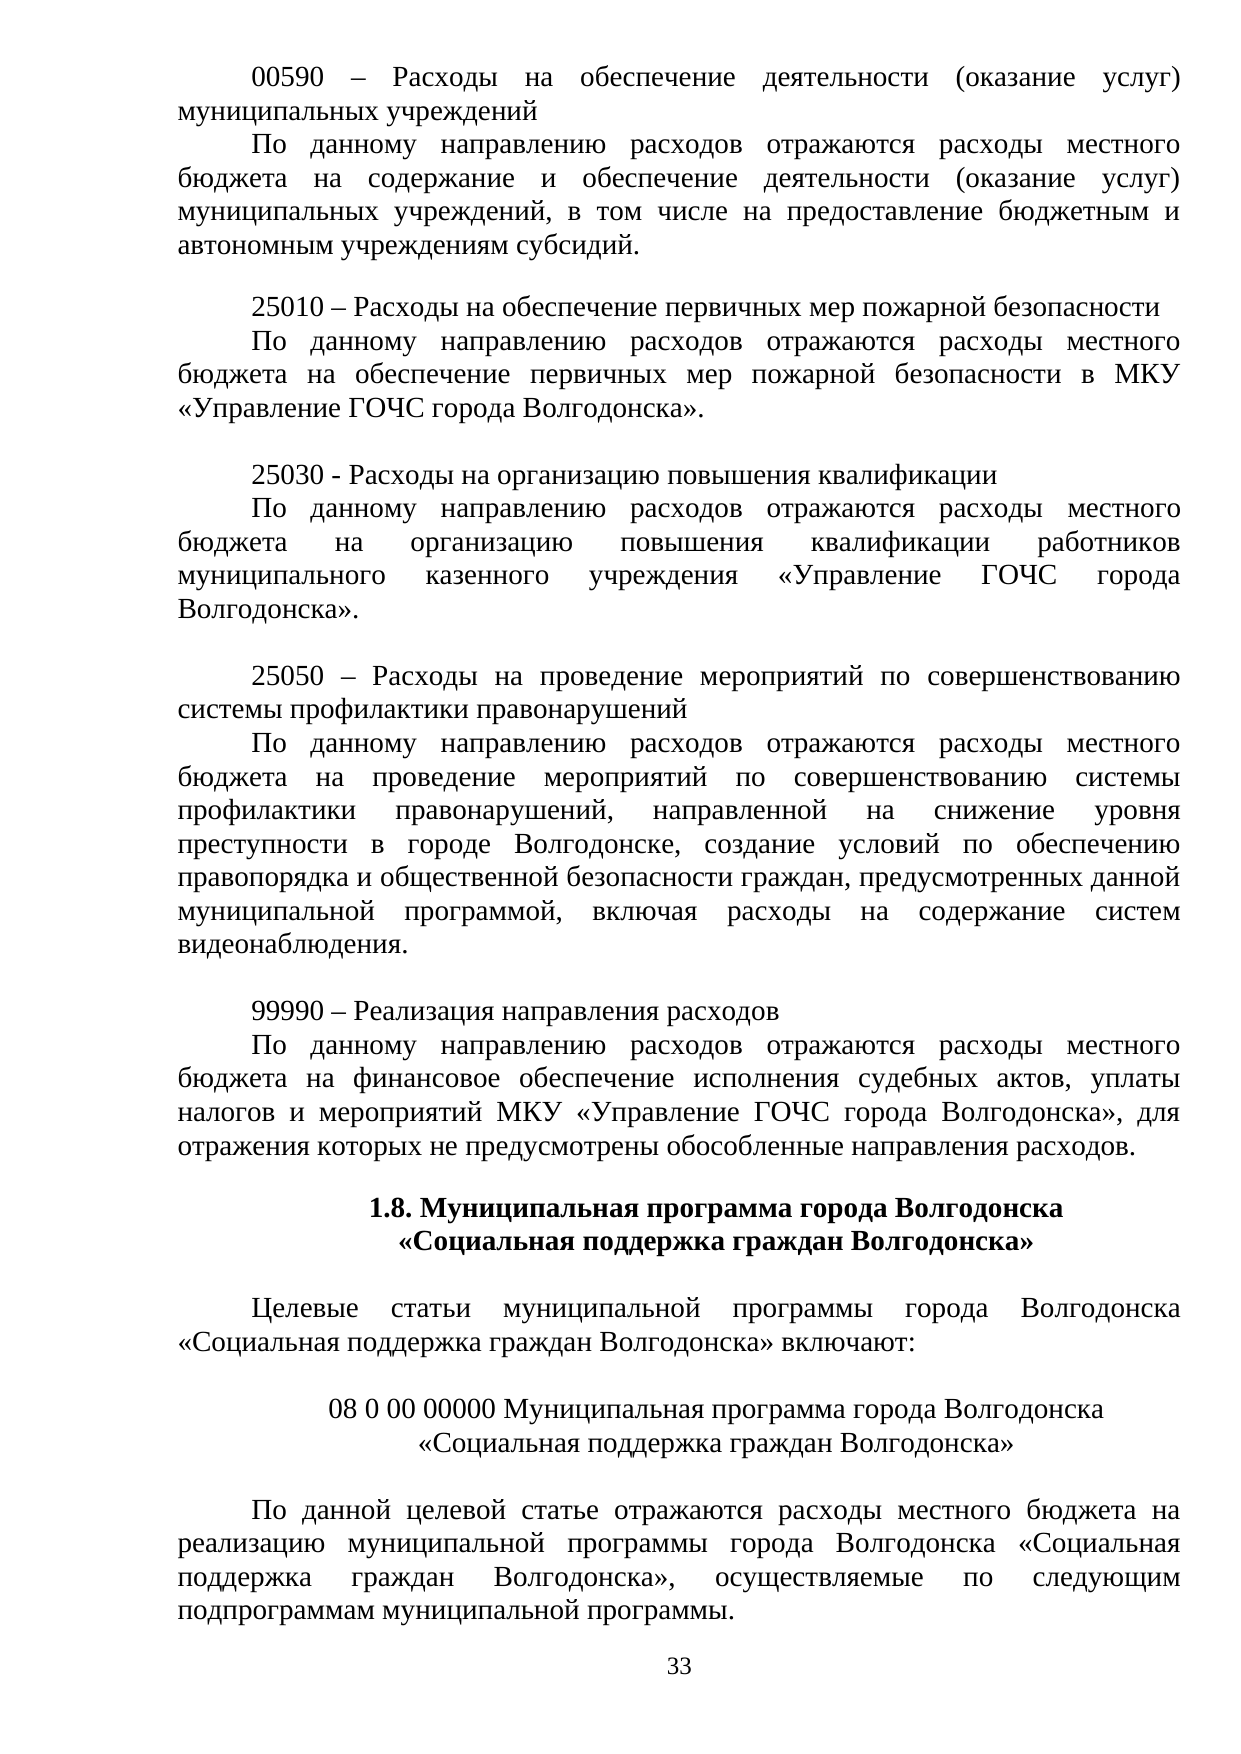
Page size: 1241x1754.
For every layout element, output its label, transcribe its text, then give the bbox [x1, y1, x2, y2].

text По данному направлению расходов отражаются расходы местного бюджета на содержание и обеспечение деятельности (оказание услуг) муниципальных учреждений, в том числе на предоставление бюджетным и автономным учреждениям субсидий. [177, 126, 1181, 260]
text По данной целевой статье отражаются расходы местного бюджета на реализацию муниципальной программы города Волгодонска «Социальная поддержка граждан Волгодонска», осуществляемые по следующим подпрограммам муниципальной программы. [177, 1492, 1181, 1626]
text 00590 – Расходы на обеспечение деятельности (оказание услуг) муниципальных учреждений [177, 59, 1181, 126]
text Целевые статьи муниципальной программы города Волгодонска «Социальная поддержка граждан Волгодонска» включают: [177, 1291, 1181, 1358]
text 1.8. Муниципальная программа города Волгодонска [177, 1190, 1181, 1223]
text 08 0 00 00000 Муниципальная программа города Волгодонска [177, 1391, 1181, 1425]
text По данному направлению расходов отражаются расходы местного бюджета на организацию повышения квалификации работников муниципального казенного учреждения «Управление ГОЧС города Волгодонска». [177, 490, 1181, 624]
text По данному направлению расходов отражаются расходы местного бюджета на финансовое обеспечение исполнения судебных актов, уплаты налогов и мероприятий МКУ «Управление ГОЧС города Волгодонска», для отражения которых не предусмотрены обособленные направления расходов. [177, 1027, 1181, 1161]
text 25030 - Расходы на организацию повышения квалификации [177, 457, 1181, 490]
text По данному направлению расходов отражаются расходы местного бюджета на проведение мероприятий по совершенствованию системы профилактики правонарушений, направленной на снижение уровня преступности в городе Волгодонске, создание условий по обеспечению правопорядка и общественной безопасности граждан, предусмотренных данной муниципальной программой, включая расходы на содержание систем видеонаблюдения. [177, 725, 1181, 960]
text 99990 – Реализация направления расходов [177, 993, 1181, 1027]
text «Социальная поддержка граждан Волгодонска» [177, 1425, 1181, 1458]
text 25050 – Расходы на проведение мероприятий по совершенствованию системы профилактики правонарушений [177, 658, 1181, 725]
text «Социальная поддержка граждан Волгодонска» [177, 1223, 1181, 1257]
text По данному направлению расходов отражаются расходы местного бюджета на обеспечение первичных мер пожарной безопасности в МКУ «Управление ГОЧС города Волгодонска». [177, 323, 1181, 423]
text 25010 – Расходы на обеспечение первичных мер пожарной безопасности [177, 289, 1181, 323]
